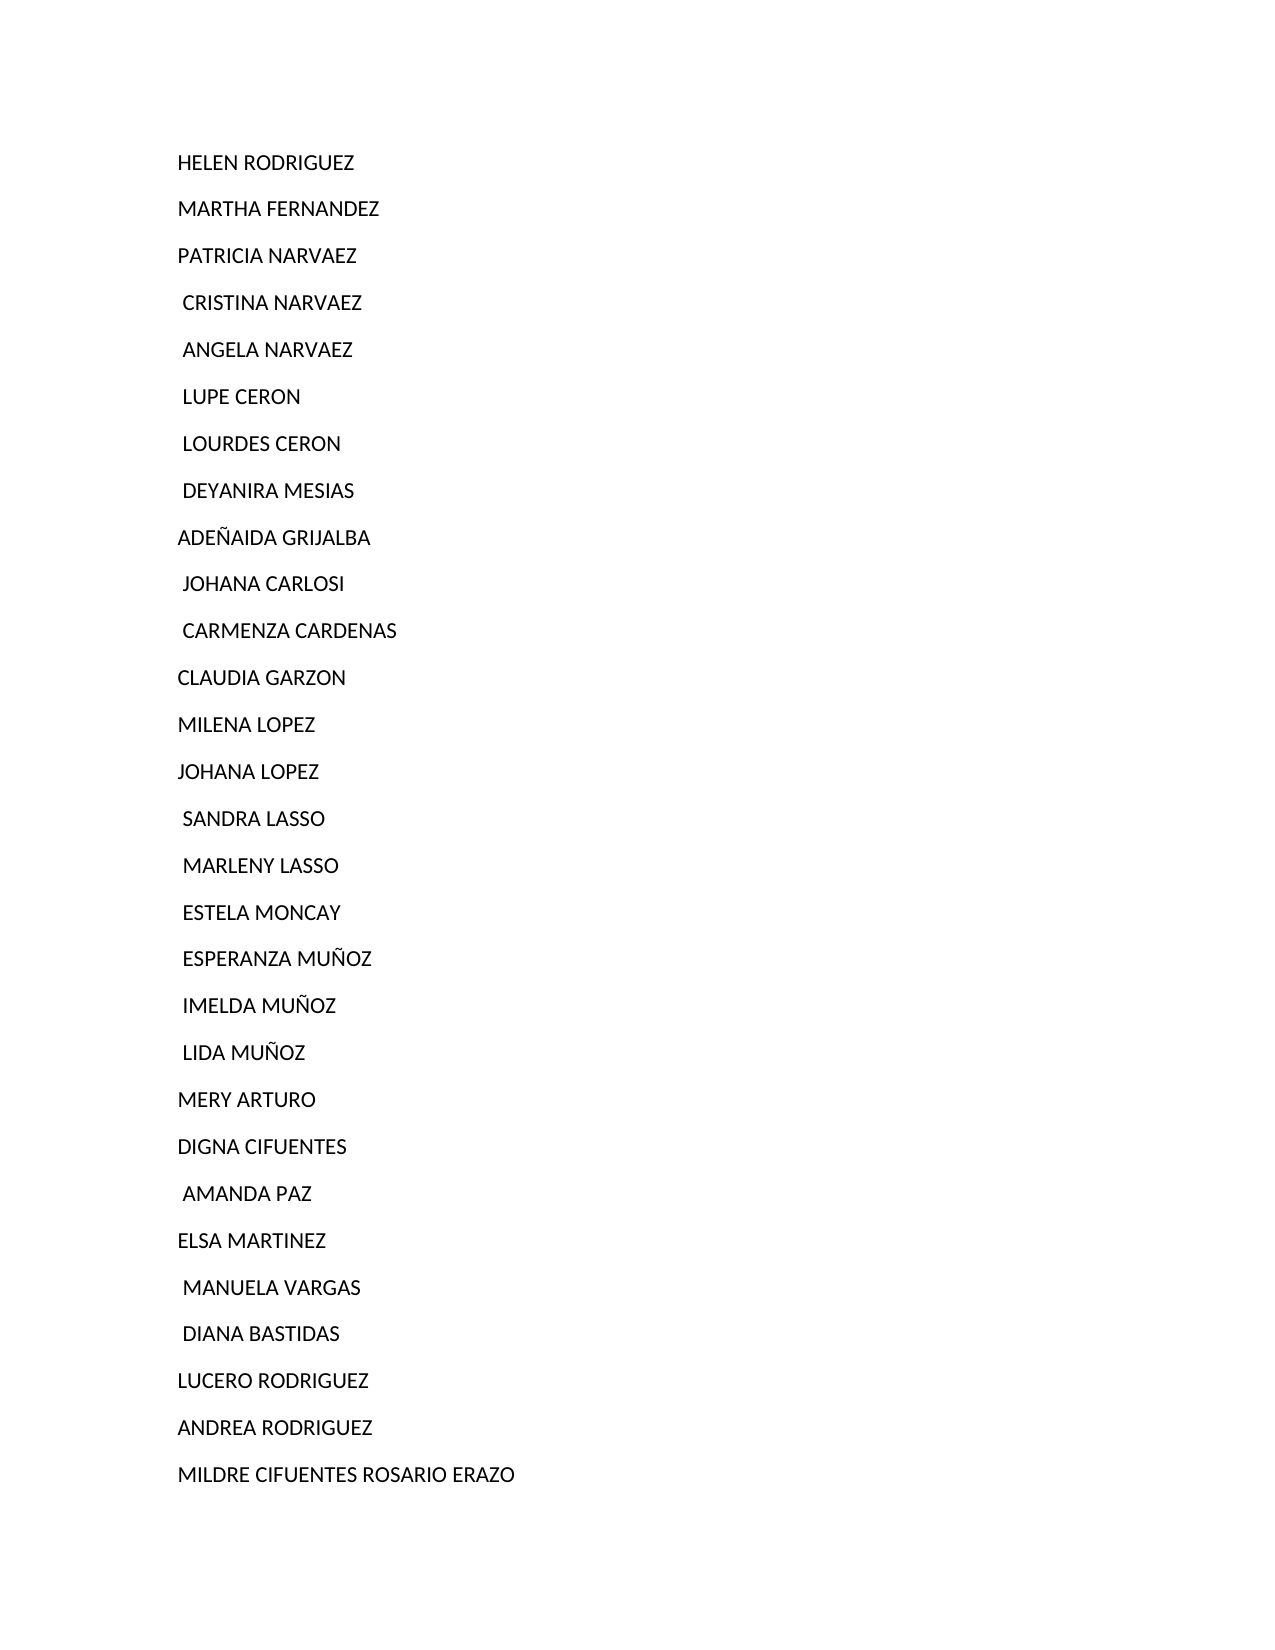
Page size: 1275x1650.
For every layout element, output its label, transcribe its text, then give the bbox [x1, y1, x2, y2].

text MILDRE CIFUENTES ROSARIO ERAZO [177, 1460, 1098, 1488]
text DEYANIRA MESIAS [177, 476, 1098, 504]
text AMANDA PAZ [177, 1179, 1098, 1207]
text MANUELA VARGAS [177, 1273, 1098, 1301]
text MERY ARTURO [177, 1085, 1098, 1113]
text LUPE CERON [177, 382, 1098, 410]
text DIGNA CIFUENTES [177, 1132, 1098, 1160]
text LUCERO RODRIGUEZ [177, 1366, 1098, 1394]
text DIANA BASTIDAS [177, 1319, 1098, 1347]
text IMELDA MUÑOZ [177, 991, 1098, 1019]
text CARMENZA CARDENAS [177, 616, 1098, 644]
text LOURDES CERON [177, 429, 1098, 457]
text SANDRA LASSO [177, 804, 1098, 832]
text MARLENY LASSO [177, 851, 1098, 879]
text LIDA MUÑOZ [177, 1038, 1098, 1066]
text ANDREA RODRIGUEZ [177, 1413, 1098, 1441]
text MARTHA FERNANDEZ [177, 194, 1098, 222]
text ESTELA MONCAY [177, 898, 1098, 926]
text MILENA LOPEZ [177, 710, 1098, 738]
text PATRICIA NARVAEZ [177, 241, 1098, 269]
text ESPERANZA MUÑOZ [177, 944, 1098, 972]
text CRISTINA NARVAEZ [177, 288, 1098, 316]
text HELEN RODRIGUEZ [177, 148, 1098, 176]
text CLAUDIA GARZON [177, 663, 1098, 691]
text ADEÑAIDA GRIJALBA [177, 523, 1098, 551]
text JOHANA CARLOSI [177, 569, 1098, 597]
text ELSA MARTINEZ [177, 1226, 1098, 1254]
text JOHANA LOPEZ [177, 757, 1098, 785]
text ANGELA NARVAEZ [177, 335, 1098, 363]
